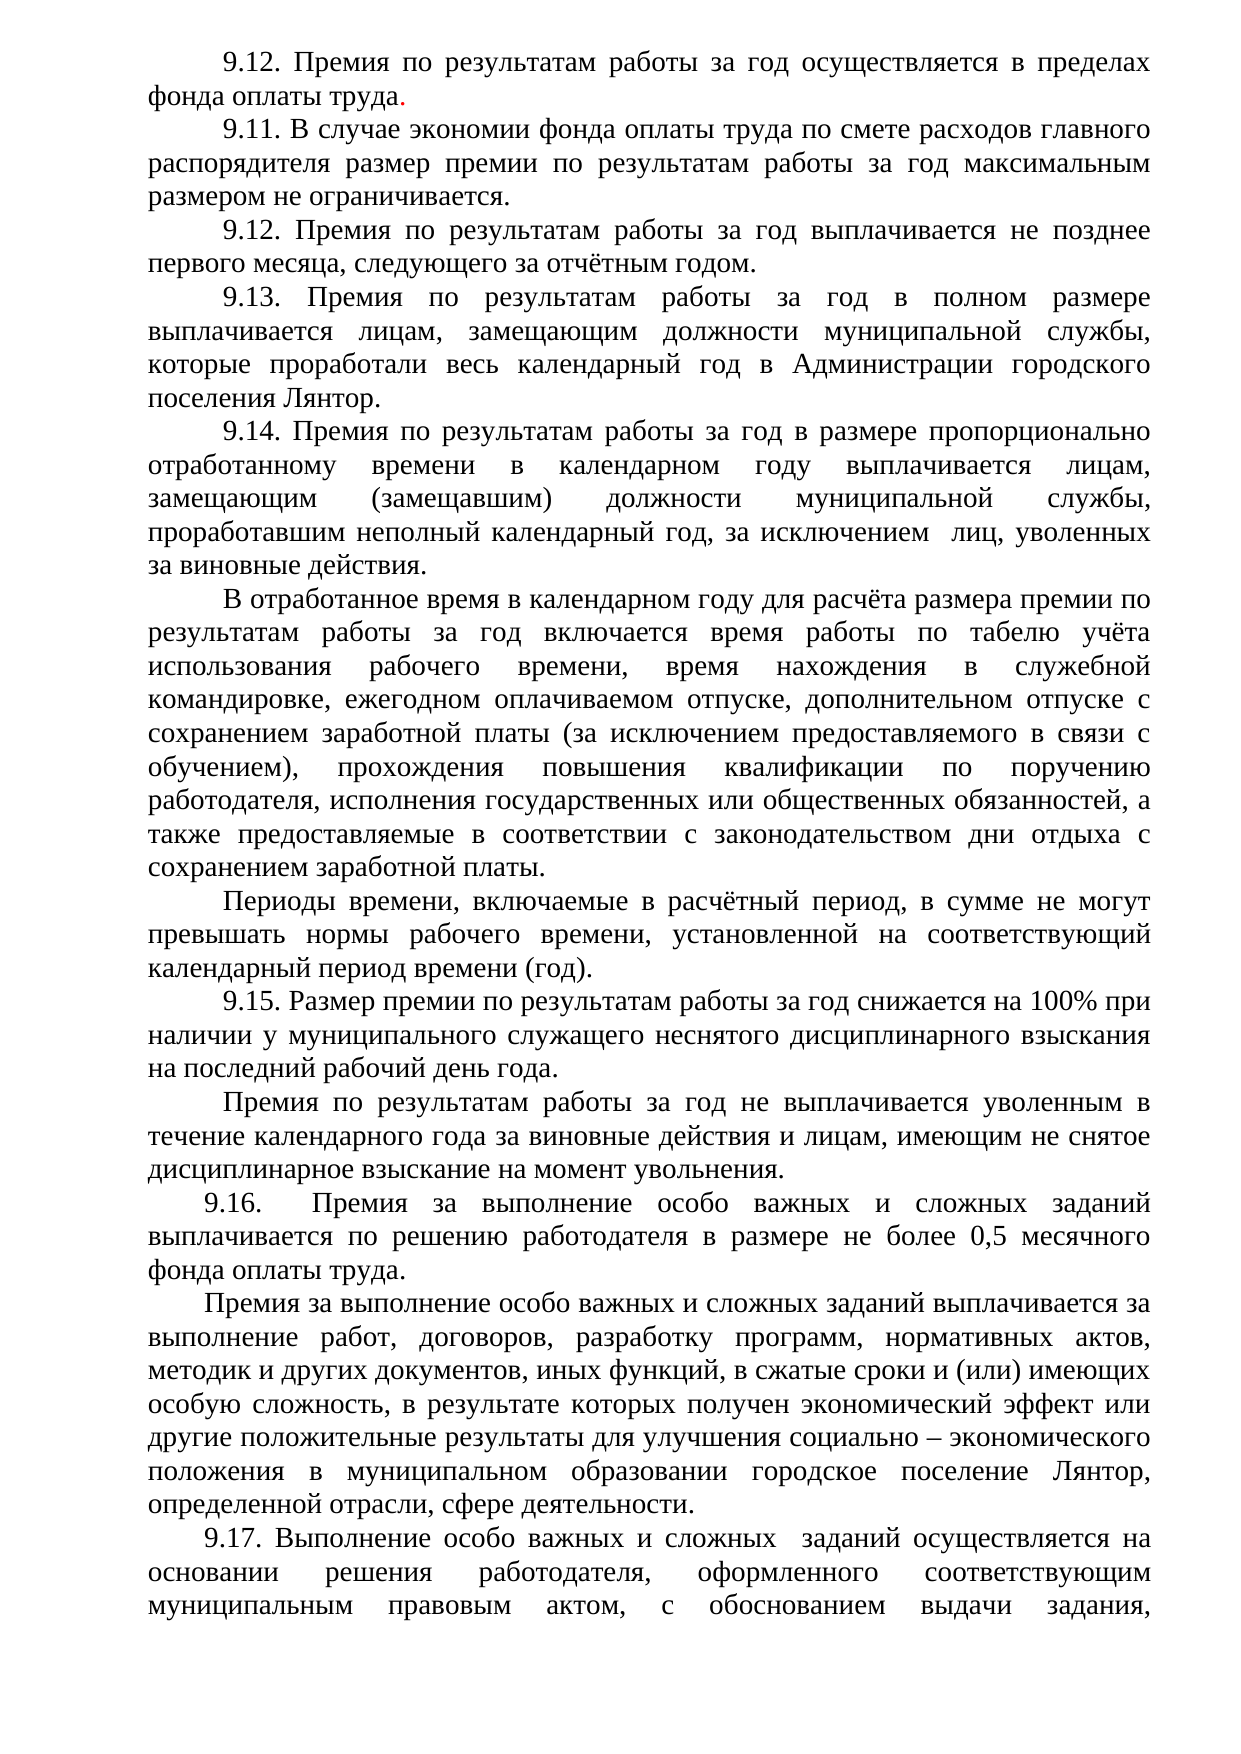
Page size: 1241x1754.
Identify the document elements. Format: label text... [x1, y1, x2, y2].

text 9.14. Премия по результатам работы за год в размере пропорционально отработанному времени в календарном году выплачивается лицам, замещающим (замещавшим) должности муниципальной службы, проработавшим неполный календарный год, за исключением лиц, уволенных за виновные действия. [148, 413, 1152, 581]
text В отработанное время в календарном году для расчёта размера премии по результатам работы за год включается время работы по табелю учёта использования рабочего времени, время нахождения в служебной командировке, ежегодном оплачиваемом отпуске, дополнительном отпуске с сохранением заработной платы (за исключением предоставляемого в связи с обучением), прохождения повышения квалификации по поручению работодателя, исполнения государственных или общественных обязанностей, а также предоставляемые в соответствии с законодательством дни отдыха с сохранением заработной платы. [148, 581, 1152, 883]
text 9.11. В случае экономии фонда оплаты труда по смете расходов главного распорядителя размер премии по результатам работы за год максимальным размером не ограничивается. [148, 111, 1152, 212]
text 9.15. Размер премии по результатам работы за год снижается на 100% при наличии у муниципального служащего неснятого дисциплинарного взыскания на последний рабочий день года. [148, 983, 1152, 1084]
text 9.13. Премия по результатам работы за год в полном размере выплачивается лицам, замещающим должности муниципальной службы, которые проработали весь календарный год в Администрации городского поселения Лянтор. [148, 279, 1152, 413]
text Премия по результатам работы за год не выплачивается уволенным в течение календарного года за виновные действия и лицам, имеющим не снятое дисциплинарное взыскание на момент увольнения. [148, 1084, 1152, 1185]
text 9.12. Премия по результатам работы за год осуществляется в пределах фонда оплаты труда. [148, 44, 1152, 111]
text Премия за выполнение особо важных и сложных заданий выплачивается за выполнение работ, договоров, разработку программ, нормативных актов, методик и других документов, иных функций, в сжатые сроки и (или) имеющих особую сложность, в результате которых получен экономический эффект или другие положительные результаты для улучшения социально – экономического положения в муниципальном образовании городское поселение Лянтор, определенной отрасли, сфере деятельности. [148, 1285, 1152, 1520]
text 9.16. Премия за выполнение особо важных и сложных заданий выплачивается по решению работодателя в размере не более 0,5 месячного фонда оплаты труда. [148, 1185, 1152, 1285]
text 9.12. Премия по результатам работы за год выплачивается не позднее первого месяца, следующего за отчётным годом. [148, 212, 1152, 279]
text Периоды времени, включаемые в расчётный период, в сумме не могут превышать нормы рабочего времени, установленной на соответствующий календарный период времени (год). [148, 883, 1152, 983]
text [148, 1520, 1152, 1621]
